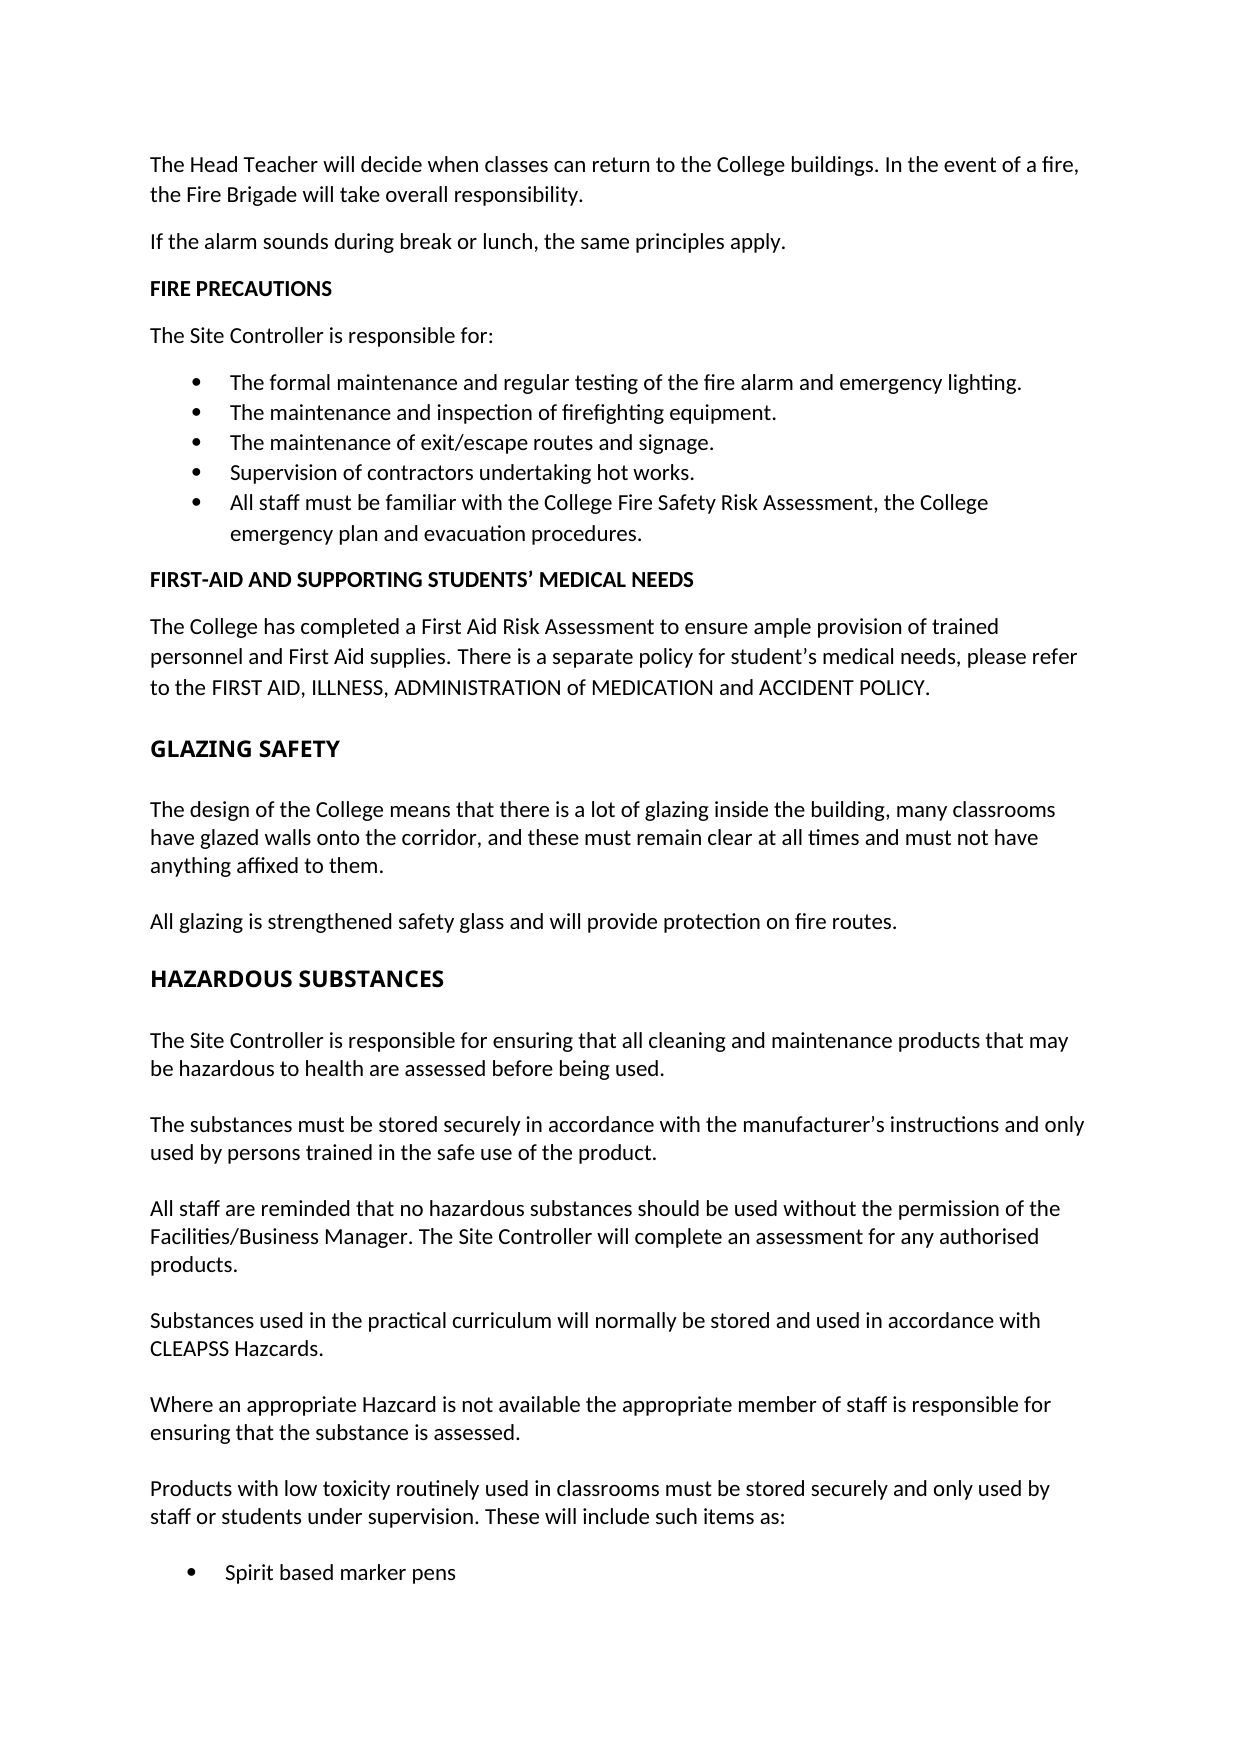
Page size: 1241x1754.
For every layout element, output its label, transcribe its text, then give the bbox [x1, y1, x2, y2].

text All staff are reminded that no hazardous substances should be used without the permission of the Facilities/Business Manager. The Site Controller will complete an assessment for any authorised products. [150, 1194, 1090, 1278]
text Where an appropriate Hazcard is not available the appropriate member of staff is responsible for ensuring that the substance is assessed. [150, 1390, 1090, 1446]
list The maintenance of exit/escape routes and signage. [192, 428, 1090, 456]
text The substances must be stored securely in accordance with the manufacturer’s instructions and only used by persons trained in the safe use of the product. [150, 1110, 1090, 1166]
text The College has completed a First Aid Risk Assessment to ensure ample provision of trained personnel and First Aid supplies. There is a separate policy for student’s medical needs, please refer to the FIRST AID, ILLNESS, ADMINISTRATION of MEDICATION and ACCIDENT POLICY. [150, 612, 1090, 702]
text Products with low toxicity routinely used in classrooms must be stored securely and only used by staff or students under supervision. These will include such items as: [150, 1474, 1090, 1530]
text The Site Controller is responsible for: [150, 321, 1090, 349]
text The Head Teacher will decide when classes can return to the College buildings. In the event of a fire, the Fire Brigade will take overall responsibility. [150, 150, 1090, 208]
text HAZARDOUS SUBSTANCES [150, 963, 1090, 995]
text All glazing is strengthened safety glass and will provide protection on fire routes. [150, 907, 1090, 935]
list The formal maintenance and regular testing of the fire alarm and emergency lighting. [192, 368, 1090, 396]
text FIRST-AID AND SUPPORTING STUDENTS’ MEDICAL NEEDS [150, 566, 1090, 594]
text The design of the College means that there is a lot of glazing inside the building, many classrooms have glazed walls onto the corridor, and these must remain clear at all times and must not have anything affixed to them. [150, 795, 1090, 879]
list All staff must be familiar with the College Fire Safety Risk Assessment, the College emergency plan and evacuation procedures. [192, 488, 1090, 547]
list The maintenance and inspection of firefighting equipment. [192, 398, 1090, 426]
text GLAZING SAFETY [150, 733, 1090, 764]
list Spirit based marker pens [187, 1558, 1090, 1586]
text FIRE PRECAUTIONS [150, 274, 1090, 302]
text Substances used in the practical curriculum will normally be stored and used in accordance with CLEAPSS Hazcards. [150, 1306, 1090, 1362]
list Supervision of contractors undertaking hot works. [192, 458, 1090, 486]
text The Site Controller is responsible for ensuring that all cleaning and maintenance products that may be hazardous to health are assessed before being used. [150, 1026, 1090, 1082]
text If the alarm sounds during break or lunch, the same principles apply. [150, 227, 1090, 255]
